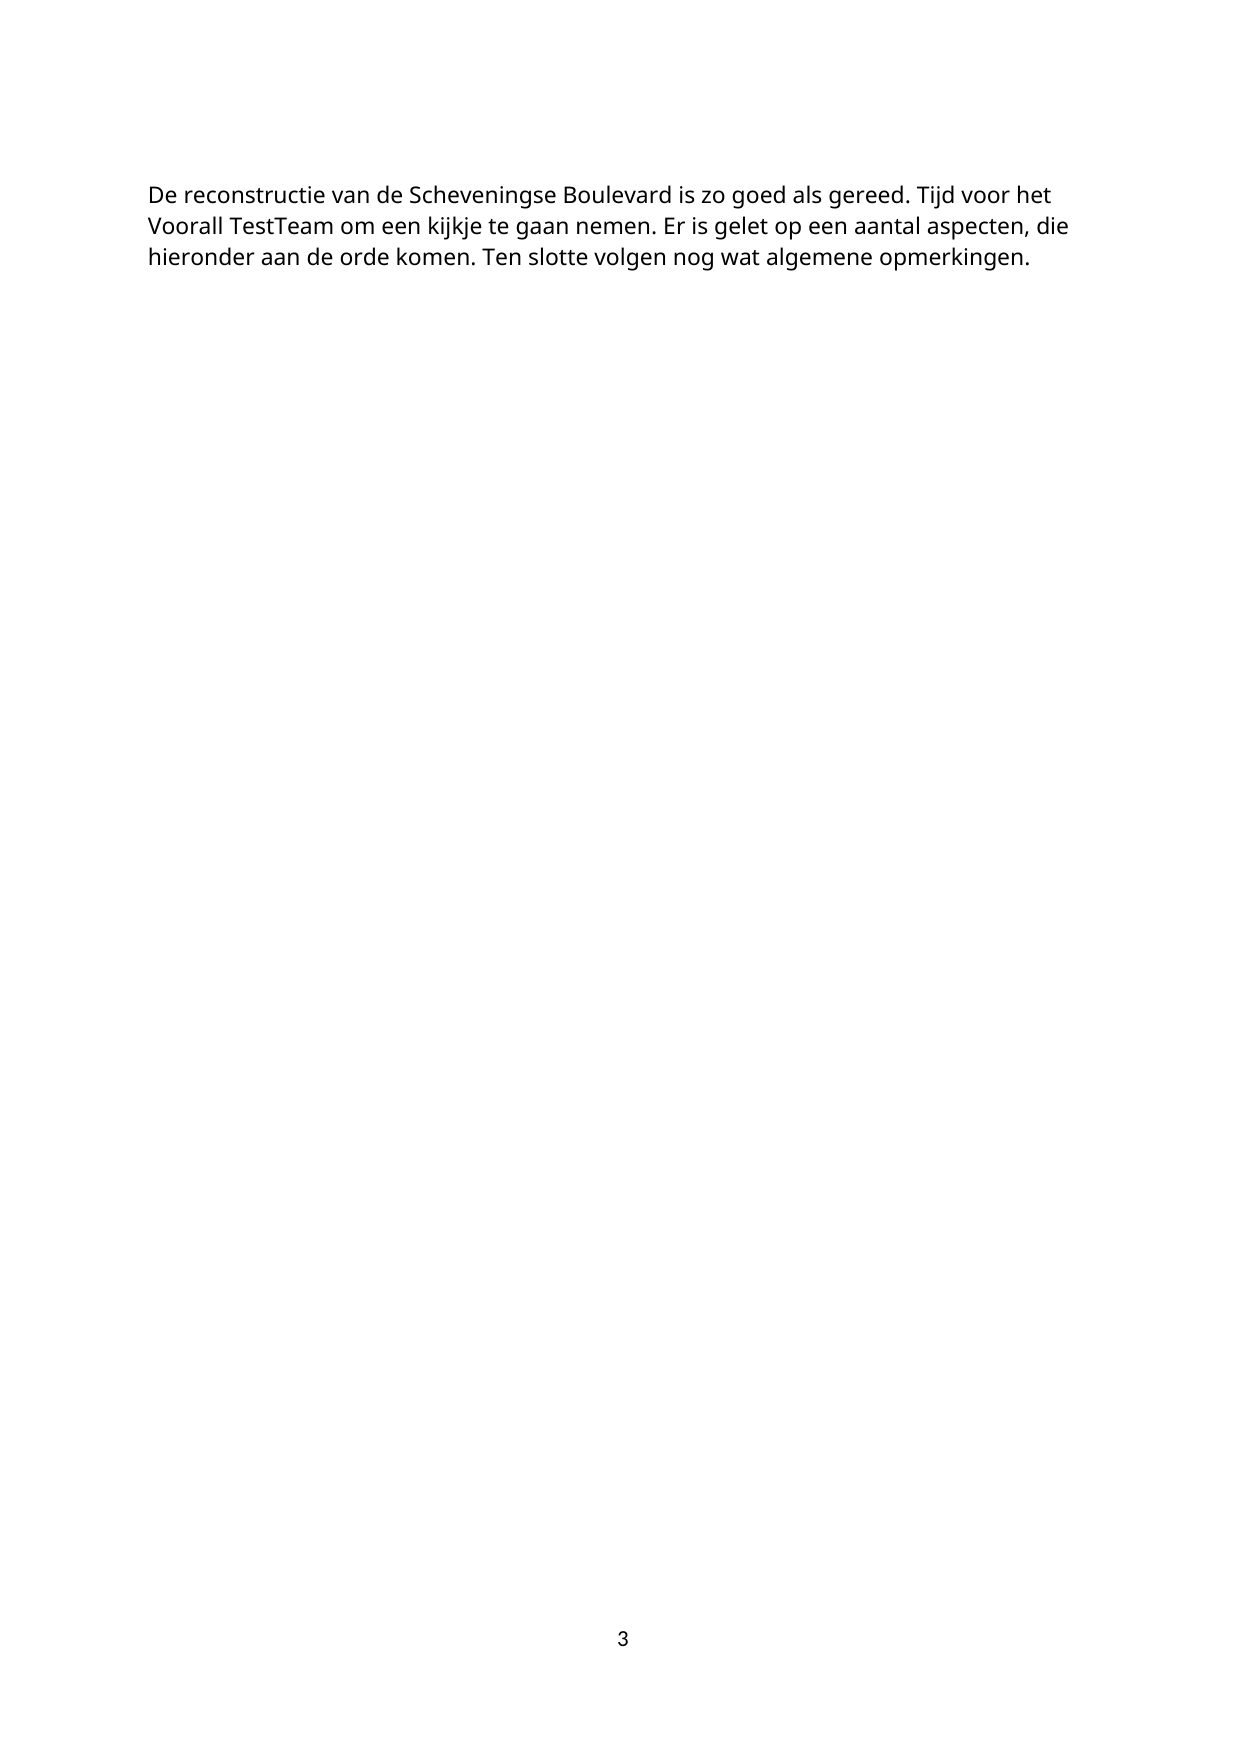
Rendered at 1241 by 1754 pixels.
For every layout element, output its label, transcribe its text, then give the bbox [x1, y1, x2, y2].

text De reconstructie van de Scheveningse Boulevard is zo goed als gereed. Tijd voor het Voorall TestTeam om een kijkje te gaan nemen. Er is gelet op een aantal aspecten, die hieronder aan de orde komen. Ten slotte volgen nog wat algemene opmerkingen. [148, 179, 1093, 273]
